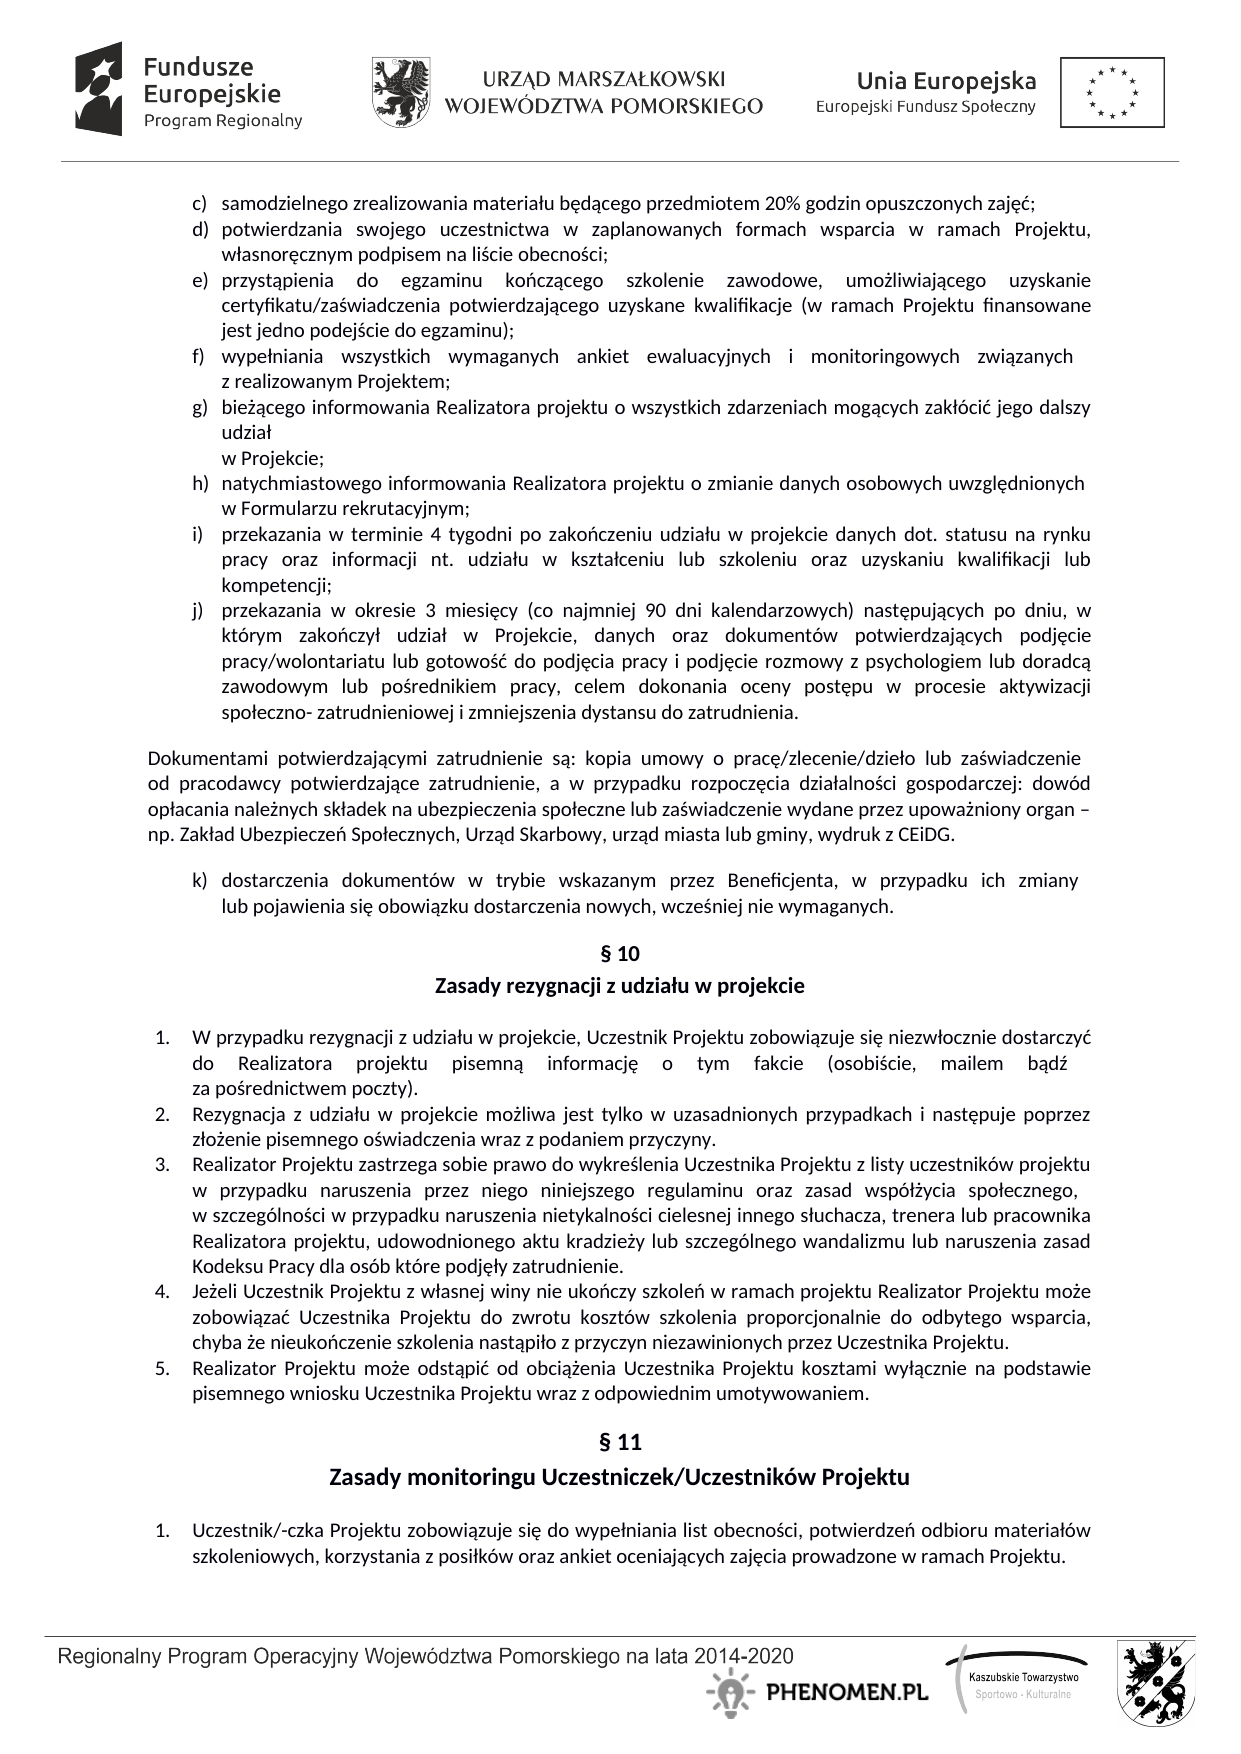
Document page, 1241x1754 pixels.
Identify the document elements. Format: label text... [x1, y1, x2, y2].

list Rezygnacja z udziału w projekcie możliwa jest tylko w uzasadnionych przypadkach i następuje poprzez złożenie pisemnego oświadczenia wraz z podaniem przyczyny. [154, 1101, 1093, 1152]
list dostarczenia dokumentów w trybie wskazanym przez Beneficjenta, w przypadku ich zmiany lub pojawienia się obowiązku dostarczenia nowych, wcześniej nie wymaganych. [192, 868, 1093, 918]
text Dokumentami potwierdzającymi zatrudnienie są: kopia umowy o pracę/zlecenie/dzieło lub zaświadczenie od pracodawcy potwierdzające zatrudnienie, a w przypadku rozpoczęcia działalności gospodarczej: dowód opłacania należnych składek na ubezpieczenia społeczne lub zaświadczenie wydane przez upoważniony organ – np. Zakład Ubezpieczeń Społecznych, Urząd Skarbowy, urząd miasta lub gminy, wydruk z CEiDG. [148, 745, 1093, 847]
list wypełniania wszystkich wymaganych ankiet ewaluacyjnych i monitoringowych związanych z realizowanym Projektem; [192, 343, 1093, 394]
text § 10 [148, 939, 1093, 967]
list przystąpienia do egzaminu kończącego szkolenie zawodowe, umożliwiającego uzyskanie certyfikatu/zaświadczenia potwierdzającego uzyskane kwalifikacje (w ramach Projektu finansowane jest jedno podejście do egzaminu); [192, 267, 1093, 343]
list Realizator Projektu zastrzega sobie prawo do wykreślenia Uczestnika Projektu z listy uczestników projektu w przypadku naruszenia przez niego niniejszego regulaminu oraz zasad współżycia społecznego, w szczególności w przypadku naruszenia nietykalności cielesnej innego słuchacza, trenera lub pracownika Realizatora projektu, udowodnionego aktu kradzieży lub szczególnego wandalizmu lub naruszenia zasad Kodeksu Pracy dla osób które podjęły zatrudnienie. [154, 1152, 1093, 1279]
list potwierdzania swojego uczestnictwa w zaplanowanych formach wsparcia w ramach Projektu, własnoręcznym podpisem na liście obecności; [192, 216, 1093, 267]
list Uczestnik/-czka Projektu zobowiązuje się do wypełniania list obecności, potwierdzeń odbioru materiałów szkoleniowych, korzystania z posiłków oraz ankiet oceniających zajęcia prowadzone w ramach Projektu. [154, 1517, 1093, 1568]
list Realizator Projektu może odstąpić od obciążenia Uczestnika Projektu kosztami wyłącznie na podstawie pisemnego wniosku Uczestnika Projektu wraz z odpowiednim umotywowaniem. [154, 1355, 1093, 1406]
text Zasady monitoringu Uczestniczek/Uczestników Projektu [148, 1462, 1093, 1492]
text § 11 [148, 1427, 1093, 1457]
list przekazania w okresie 3 miesięcy (co najmniej 90 dni kalendarzowych) następujących po dniu, w którym zakończył udział w Projekcie, danych oraz dokumentów potwierdzających podjęcie pracy/wolontariatu lub gotowość do podjęcia pracy i podjęcie rozmowy z psychologiem lub doradcą zawodowym lub pośrednikiem pracy, celem dokonania oceny postępu w procesie aktywizacji społeczno- zatrudnieniowej i zmniejszenia dystansu do zatrudnienia. [192, 597, 1093, 724]
list bieżącego informowania Realizatora projektu o wszystkich zdarzeniach mogących zakłócić jego dalszy udział w Projekcie; [192, 394, 1093, 470]
list W przypadku rezygnacji z udziału w projekcie, Uczestnik Projektu zobowiązuje się niezwłocznie dostarczyć do Realizatora projektu pisemną informację o tym fakcie (osobiście, mailem bądź za pośrednictwem poczty). [154, 1024, 1093, 1101]
list samodzielnego zrealizowania materiału będącego przedmiotem 20% godzin opuszczonych zajęć; [192, 191, 1093, 216]
picture [61, 41, 1180, 162]
list natychmiastowego informowania Realizatora projektu o zmianie danych osobowych uwzględnionych w Formularzu rekrutacyjnym; [192, 470, 1093, 521]
text Zasady rezygnacji z udziału w projekcie [148, 971, 1093, 999]
list przekazania w terminie 4 tygodni po zakończeniu udziału w projekcie danych dot. statusu na rynku pracy oraz informacji nt. udziału w kształceniu lub szkoleniu oraz uzyskaniu kwalifikacji lub kompetencji; [192, 521, 1093, 597]
list Jeżeli Uczestnik Projektu z własnej winy nie ukończy szkoleń w ramach projektu Realizator Projektu może zobowiązać Uczestnika Projektu do zwrotu kosztów szkolenia proporcjonalnie do odbytego wsparcia, chyba że nieukończenie szkolenia nastąpiło z przyczyn niezawinionych przez Uczestnika Projektu. [154, 1279, 1093, 1355]
picture [44, 1611, 1197, 1747]
